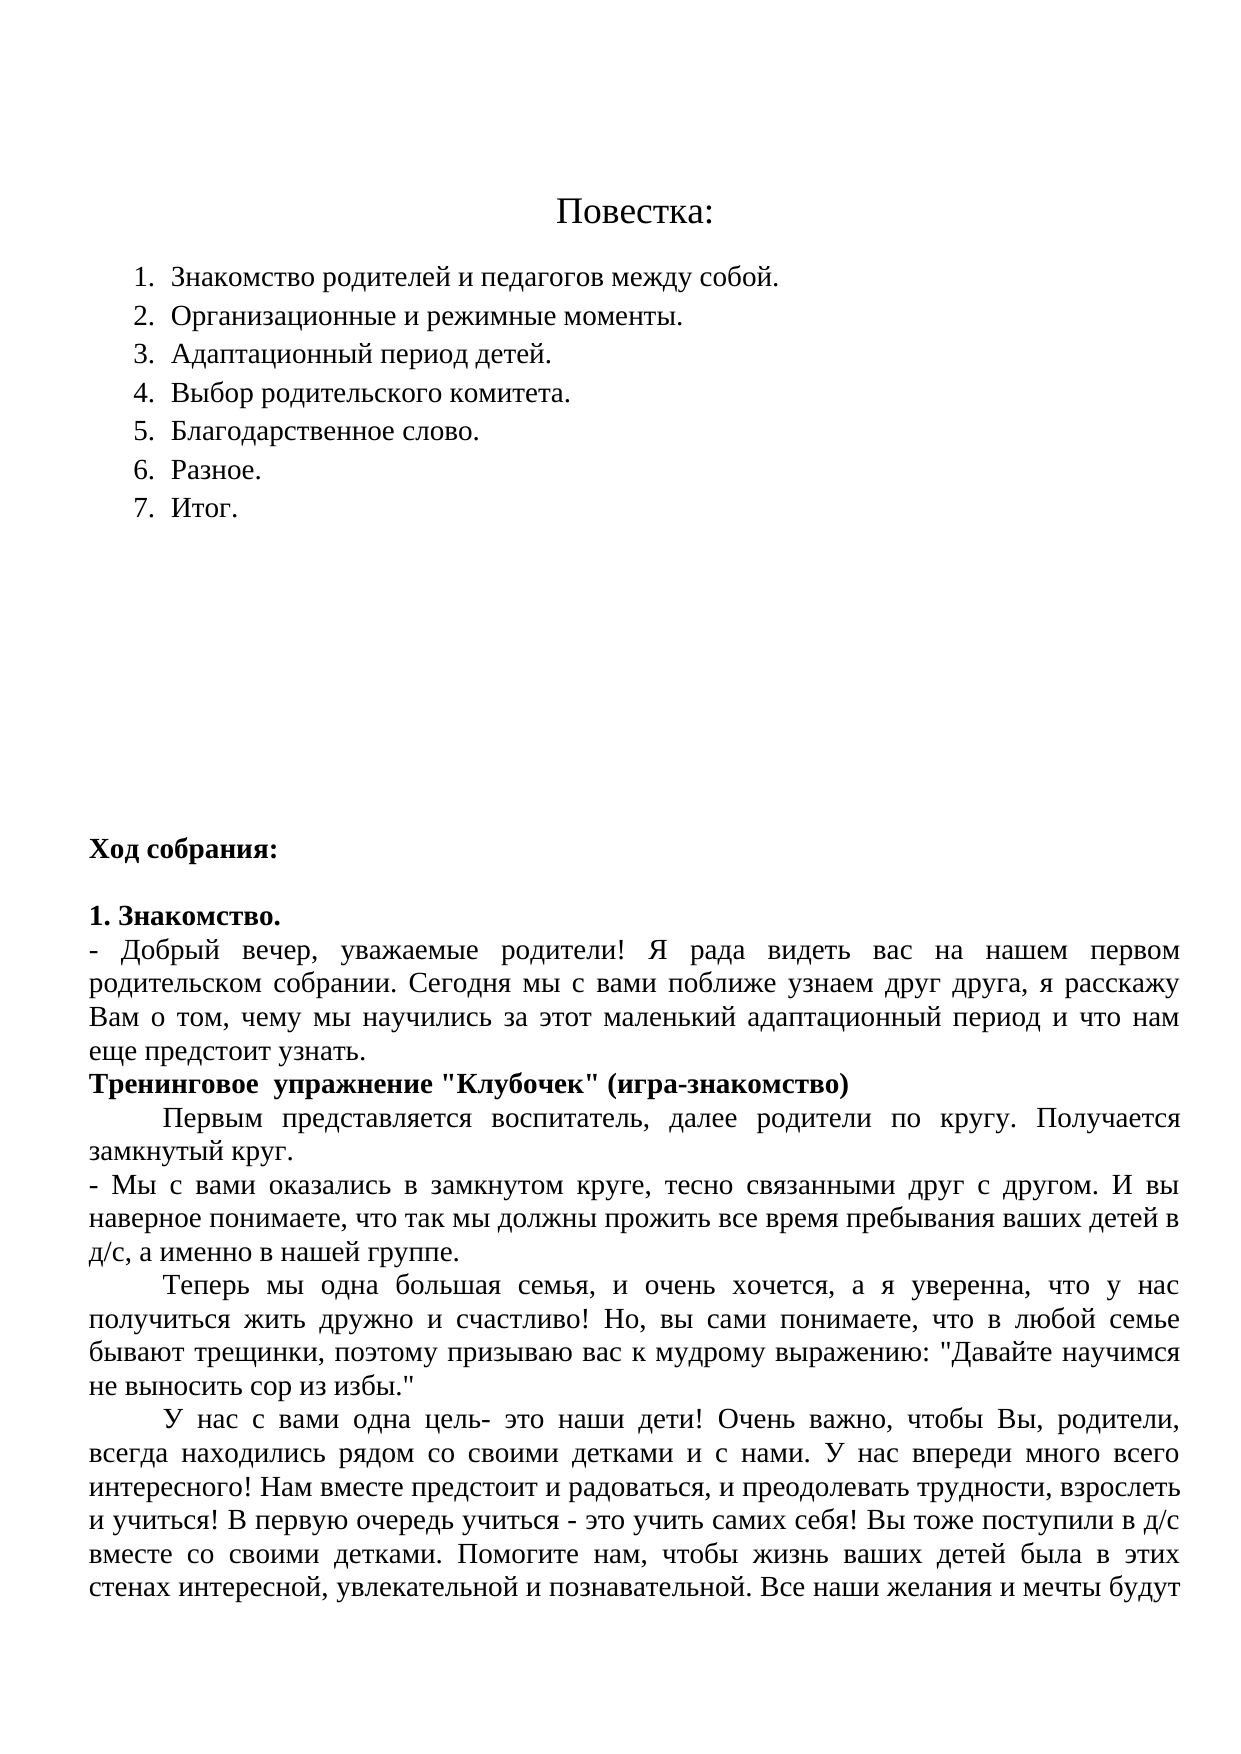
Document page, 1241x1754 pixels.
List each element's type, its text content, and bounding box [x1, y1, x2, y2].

list Разное. [133, 452, 1181, 485]
list Итог. [133, 490, 1181, 524]
text - Мы с вами оказались в замкнутом круге, тесно связанными друг с другом. И вы наверное понимаете, что так мы должны прожить все время пребывания ваших детей в д/с, а именно в нашей группе. [89, 1167, 1181, 1267]
text Теперь мы одна большая семья, и очень хочется, а я уверенна, что у нас получиться жить дружно и счастливо! Но, вы сами понимаете, что в любой семье бывают трещинки, поэтому призываю вас к мудрому выражению: "Давайте научимся не выносить сор из избы." [89, 1267, 1181, 1402]
text Тренинговое упражнение "Клубочек" (игра-знакомство) [89, 1066, 1181, 1100]
list Знакомство родителей и педагогов между собой. [133, 259, 1181, 293]
text Ход собрания: [89, 831, 1181, 865]
text Первым представляется воспитатель, далее родители по кругу. Получается замкнутый круг. [89, 1100, 1181, 1167]
list Организационные и режимные моменты. [133, 298, 1181, 331]
text 1. Знакомство. [89, 898, 1181, 932]
list Благодарственное слово. [133, 413, 1181, 447]
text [89, 1402, 1181, 1603]
list Выбор родительского комитета. [133, 375, 1181, 408]
list Адаптационный период детей. [133, 336, 1181, 370]
text Повестка: [89, 189, 1181, 232]
text - Добрый вечер, уважаемые родители! Я рада видеть вас на нашем первом родительском собрании. Сегодня мы с вами поближе узнаем друг друга, я расскажу Вам о том, чему мы научились за этот маленький адаптационный период и что нам еще предстоит узнать. [89, 932, 1181, 1066]
